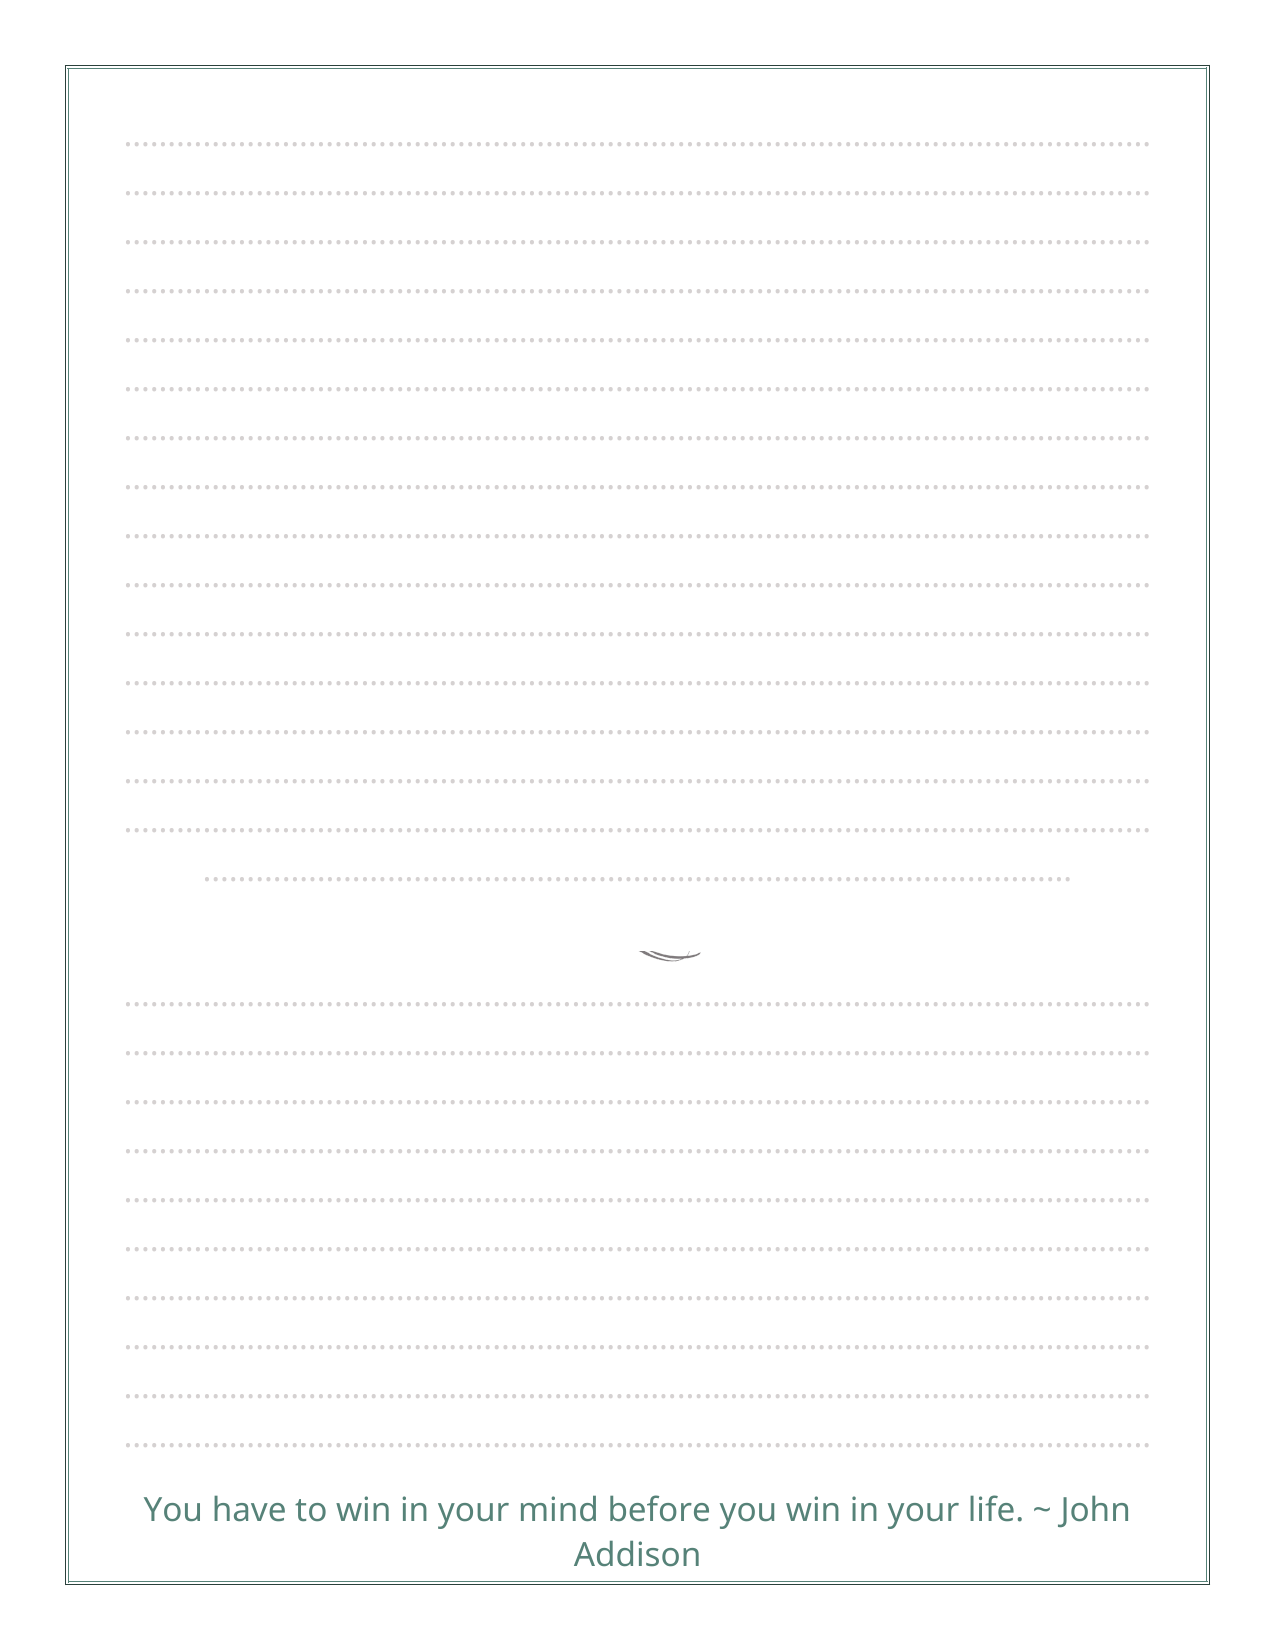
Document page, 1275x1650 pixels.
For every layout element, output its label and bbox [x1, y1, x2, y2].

picture [570, 951, 705, 967]
text [111, 971, 1164, 1457]
text [111, 111, 1164, 891]
